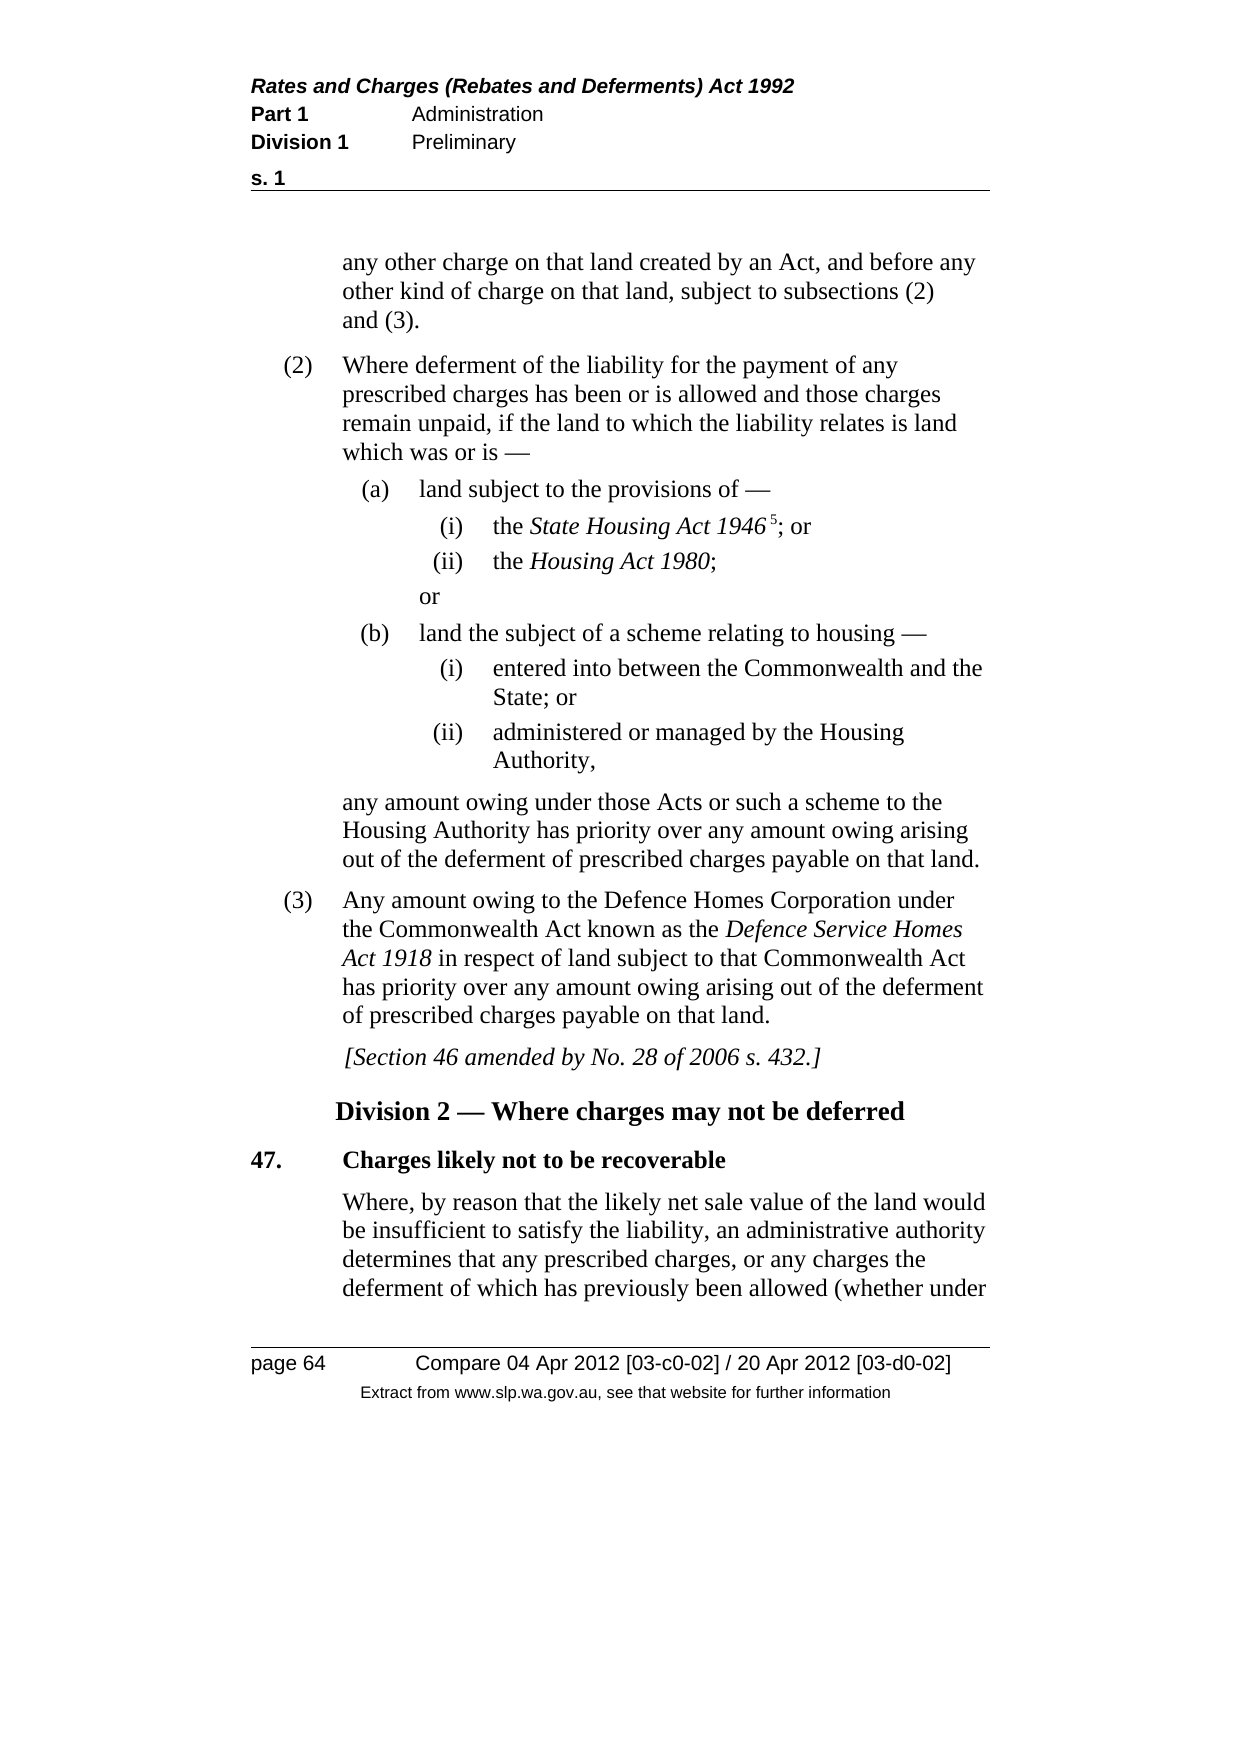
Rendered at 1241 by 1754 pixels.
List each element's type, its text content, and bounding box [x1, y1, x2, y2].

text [251, 247, 990, 334]
text (3) Any amount owing to the Defence Homes Corporation under the Commonwealth Act known as the Defence Service Homes Act 1918 in respect of land subject to that Commonwealth Act has priority over any amount owing arising out of the deferment of prescribed charges payable on that land. [251, 885, 990, 1029]
text (a) land subject to the provisions of — [251, 474, 990, 502]
text (ii) the Housing Act 1980; [251, 546, 990, 574]
text (i) the State Housing Act 1946 5; or [251, 511, 990, 539]
text (b) land the subject of a scheme relating to housing — [251, 618, 990, 647]
text (i) entered into between the Commonwealth and the State; or [251, 653, 990, 710]
text [Section 46 amended by No. 28 of 2006 s. 432.] [251, 1042, 990, 1070]
text or [251, 581, 990, 609]
text (ii) administered or managed by the Housing Authority, [251, 717, 990, 774]
text any amount owing under those Acts or such a scheme to the Housing Authority has priority over any amount owing arising out of the deferment of prescribed charges payable on that land. [251, 787, 990, 873]
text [251, 1187, 990, 1302]
subtitle 47. Charges likely not to be recoverable [251, 1145, 990, 1174]
text (2) Where deferment of the liability for the payment of any prescribed charges has been or is allowed and those charges remain unpaid, if the land to which the liability relates is land which was or is — [251, 350, 990, 465]
subtitle Division 2 — Where charges may not be deferred [251, 1095, 990, 1127]
